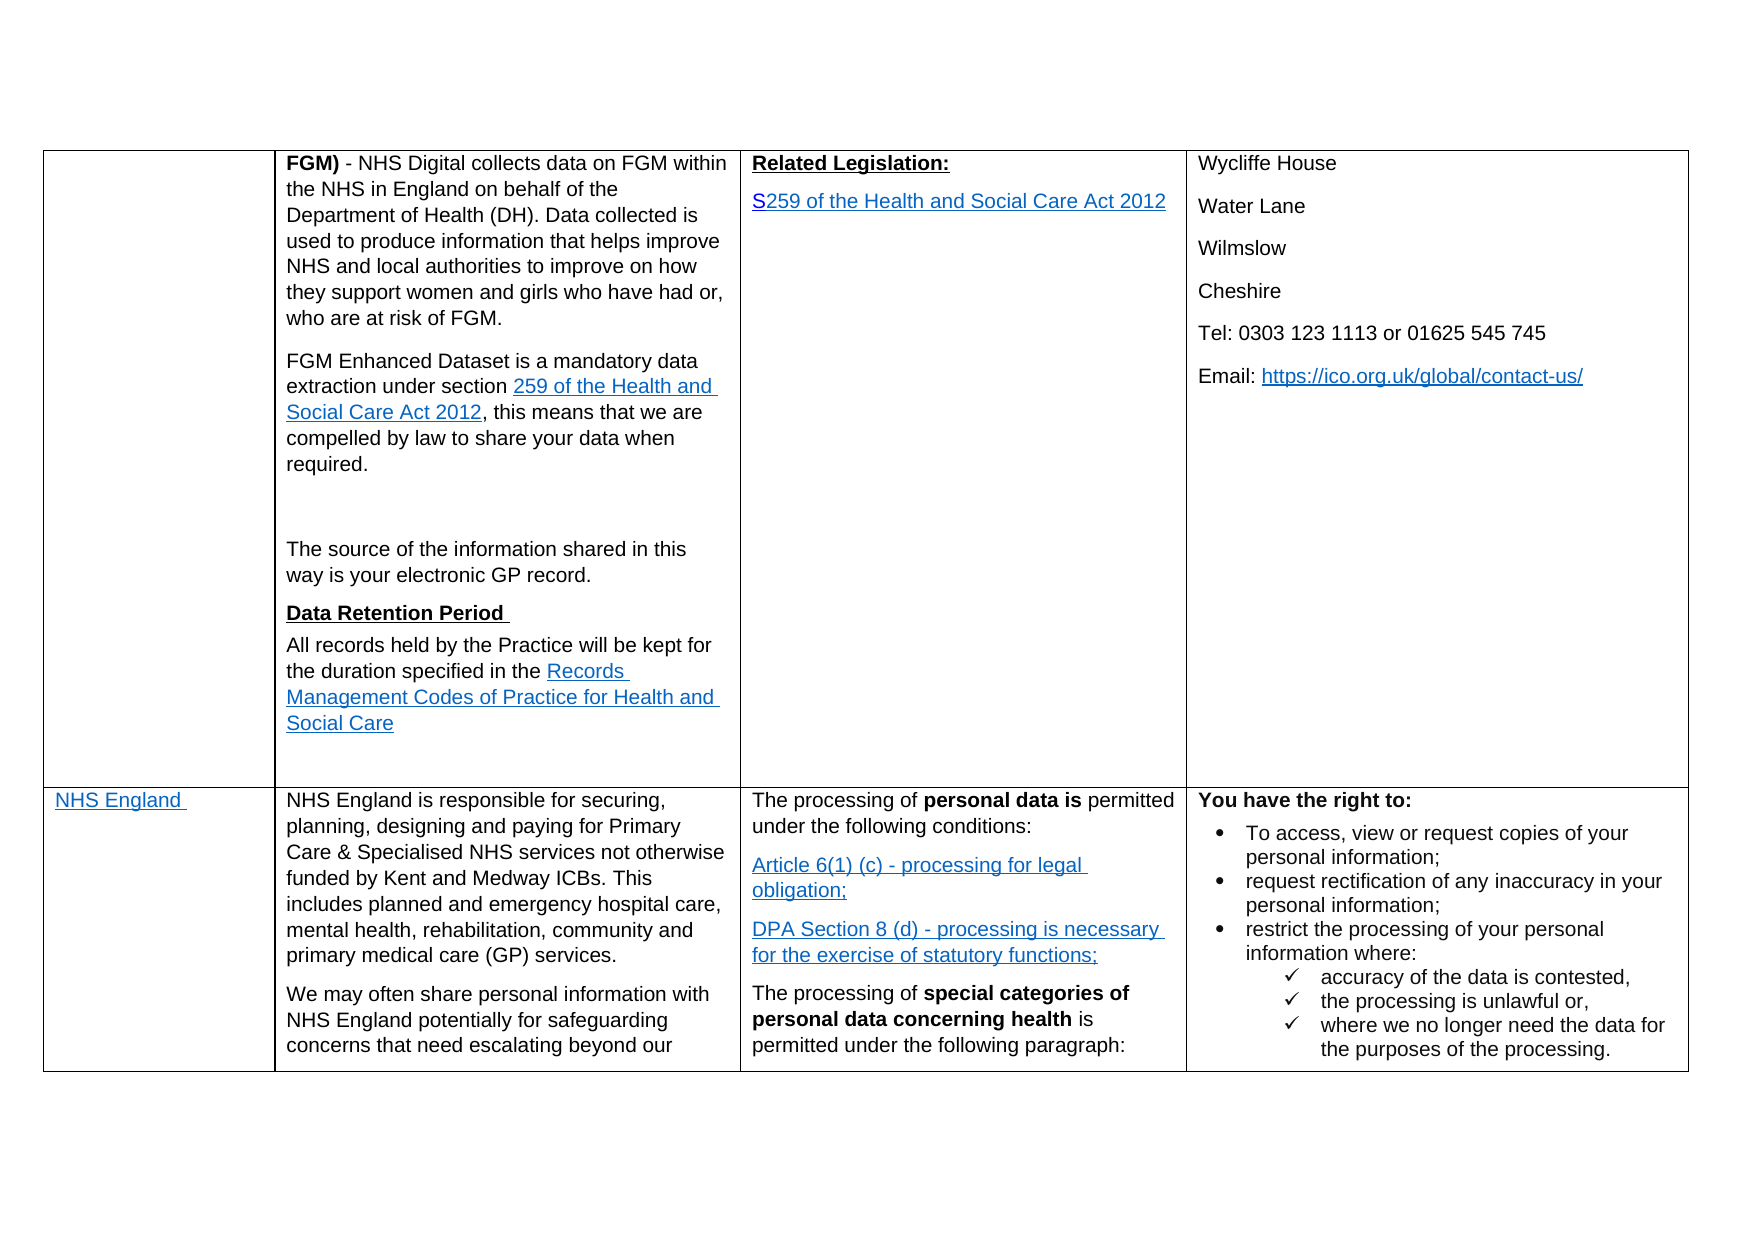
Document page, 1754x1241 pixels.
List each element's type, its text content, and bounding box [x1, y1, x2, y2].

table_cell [276, 151, 740, 787]
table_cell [741, 151, 1186, 787]
table_cell NHS England [44, 788, 274, 1071]
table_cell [1187, 788, 1688, 1071]
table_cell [741, 788, 1186, 1071]
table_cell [44, 151, 274, 787]
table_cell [276, 788, 740, 1071]
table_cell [1187, 151, 1688, 787]
